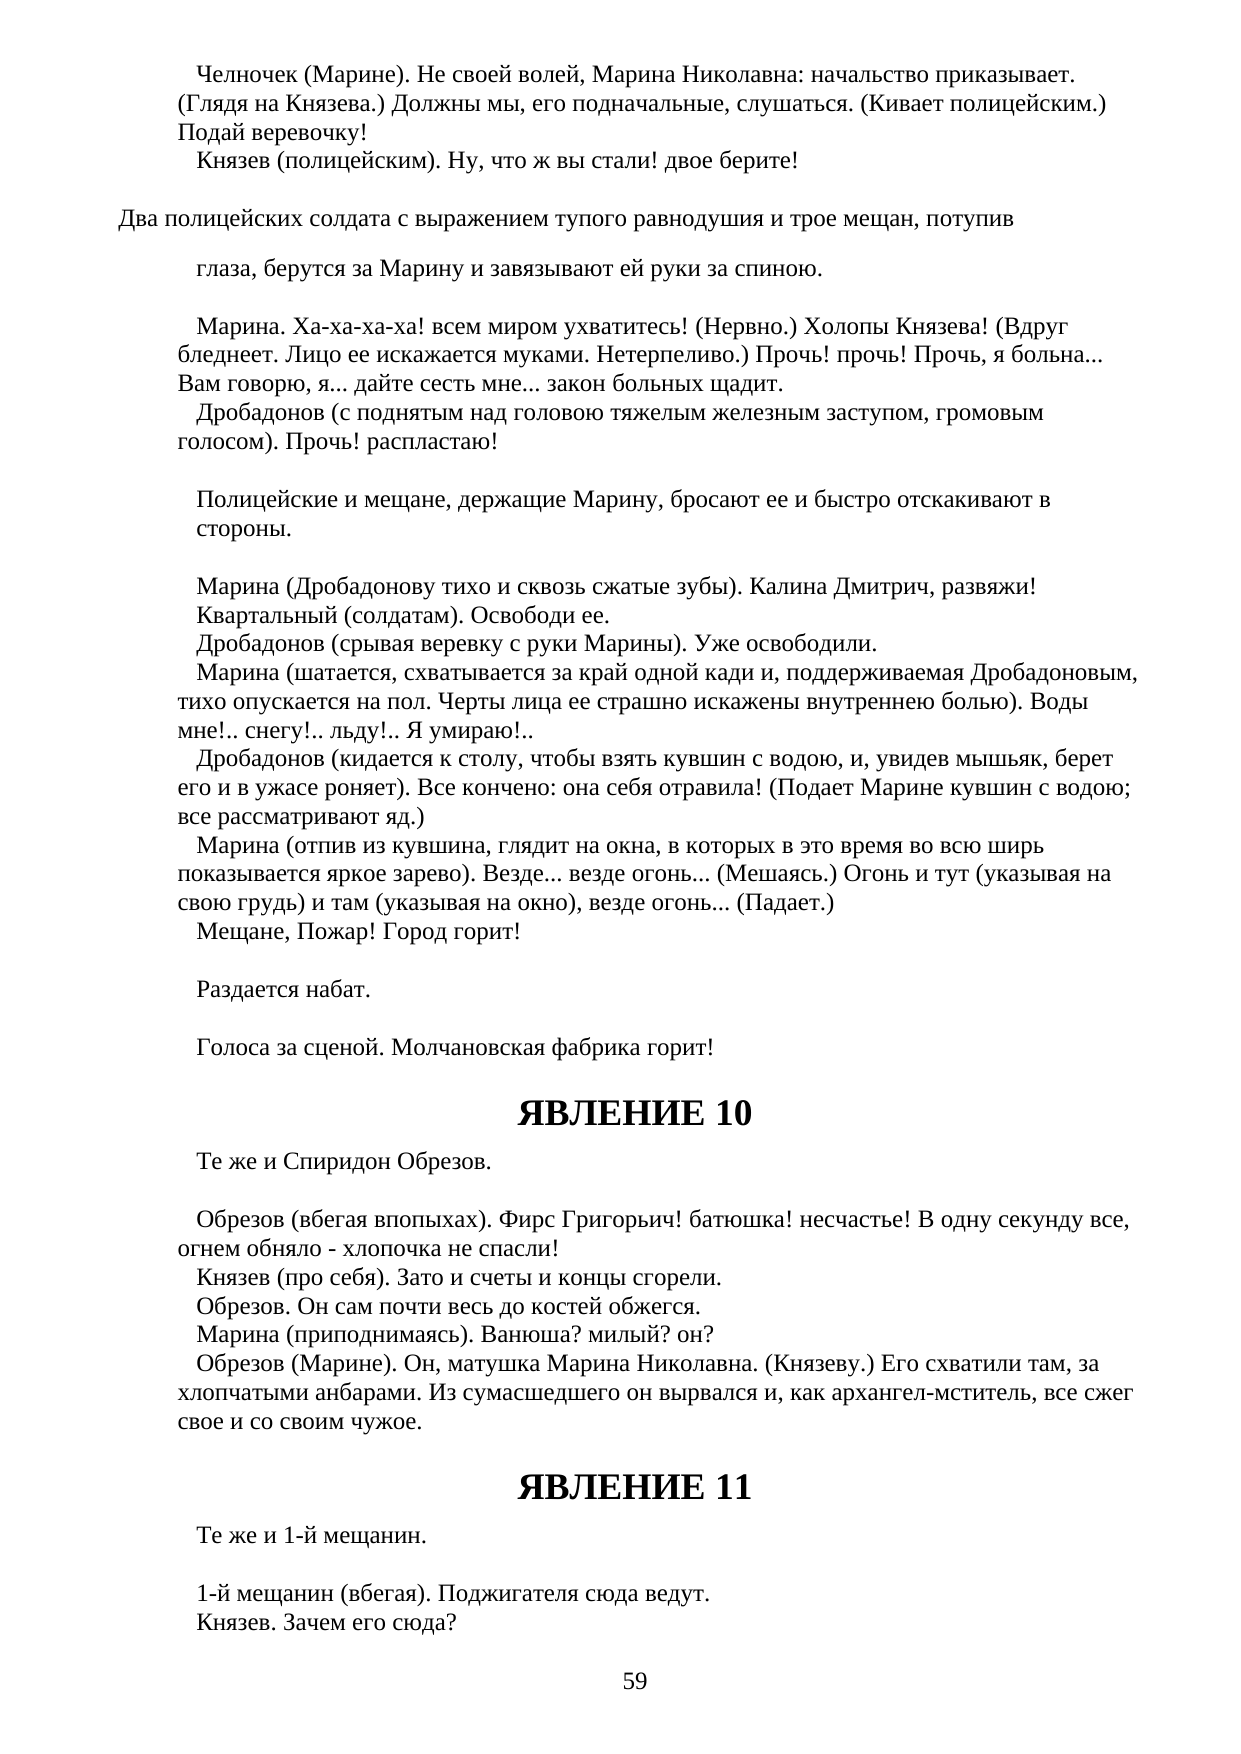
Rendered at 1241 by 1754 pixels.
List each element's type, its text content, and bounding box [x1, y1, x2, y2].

text Дробадонов (кидается к столу, чтобы взять кувшин с водою, и, увидев мышьяк, берет его и в ужасе роняет). Все кончено: она себя отравила! (Подает Марине кувшин с водою; все рассматривают яд.) [177, 743, 1152, 830]
text Князев (полицейским). Ну, что ж вы стали! двое берите! [177, 145, 1152, 174]
text Полицейские и мещане, держащие Марину, бросают ее и быстро отскакивают в [177, 484, 1152, 513]
text Раздается набат. [177, 974, 1152, 1003]
text Обрезов (вбегая впопыхах). Фирс Григорьич! батюшка! несчастье! В одну секунду все, огнем обняло - хлопочка не спасли! [177, 1204, 1152, 1262]
text Дробадонов (с поднятым над головою тяжелым железным заступом, громовым голосом). Прочь! распластаю! [177, 397, 1152, 454]
text Марина (шатается, схватывается за край одной кади и, поддерживаемая Дробадоновым, тихо опускается на пол. Черты лица ее страшно искажены внутреннею болью). Воды мне!.. снегу!.. льду!.. Я умираю!.. [177, 657, 1152, 743]
text Челночек (Марине). Не своей волей, Марина Николавна: начальство приказывает. (Глядя на Князева.) Должны мы, его подначальные, слушаться. (Кивает полицейским.) Подай веревочку! [177, 59, 1152, 145]
text Те же и Спиридон Обрезов. [177, 1146, 1152, 1175]
text Голоса за сценой. Молчановcкая фабрика горит! [177, 1032, 1152, 1061]
subtitle ЯВЛЕНИЕ 11 [118, 1464, 1152, 1507]
text Князев (про себя). Зато и счеты и концы сгорели. [177, 1262, 1152, 1291]
text Дробадонов (срывая веревку с руки Марины). Уже освободили. [177, 628, 1152, 657]
text 1-й мещанин (вбегая). Поджигателя сюда ведут. [177, 1578, 1152, 1607]
text Марина. Ха-ха-ха-ха! всем миром ухватитесь! (Нервно.) Холопы Князева! (Вдруг бледнеет. Лицо ее искажается муками. Нетерпеливо.) Прочь! прочь! Прочь, я больна... Вам говорю, я... дайте сесть мне... закон больных щадит. [177, 311, 1152, 397]
text Марина (отпив из кувшина, глядит на окна, в которых в это время во всю ширь показывается яркое зарево). Везде... везде огонь... (Мешаясь.) Огонь и тут (указывая на свою грудь) и там (указывая на окно), везде огонь... (Падает.) [177, 830, 1152, 916]
text Те же и 1-й мещанин. [177, 1520, 1152, 1548]
text Князев. Зачем его сюда? [177, 1607, 1152, 1635]
text Марина (Дробадонову тихо и сквозь сжатые зубы). Калина Дмитрич, развяжи! [177, 571, 1152, 600]
text стороны. [177, 513, 1152, 542]
text глаза, берутся за Марину и завязывают ей руки за спиною. [177, 253, 1152, 281]
text Обрезов. Он сам почти весь до костей обжегся. [177, 1291, 1152, 1319]
text Марина (приподнимаясь). Ванюша? милый? он? [177, 1319, 1152, 1348]
subtitle ЯВЛЕНИЕ 10 [118, 1091, 1152, 1134]
text Квартальный (солдатам). Освободи ее. [177, 600, 1152, 628]
text Обрезов (Марине). Он, матушка Марина Николавна. (Князеву.) Его схватили там, за хлопчатыми анбарами. Из сумасшедшего он вырвался и, как архангел-мститель, все сжег свое и со своим чужое. [177, 1348, 1152, 1434]
text Мещане, Пожар! Город горит! [177, 916, 1152, 945]
text Два полицейских солдата с выражением тупого равнодушия и трое мещан, потупив [118, 203, 1152, 232]
